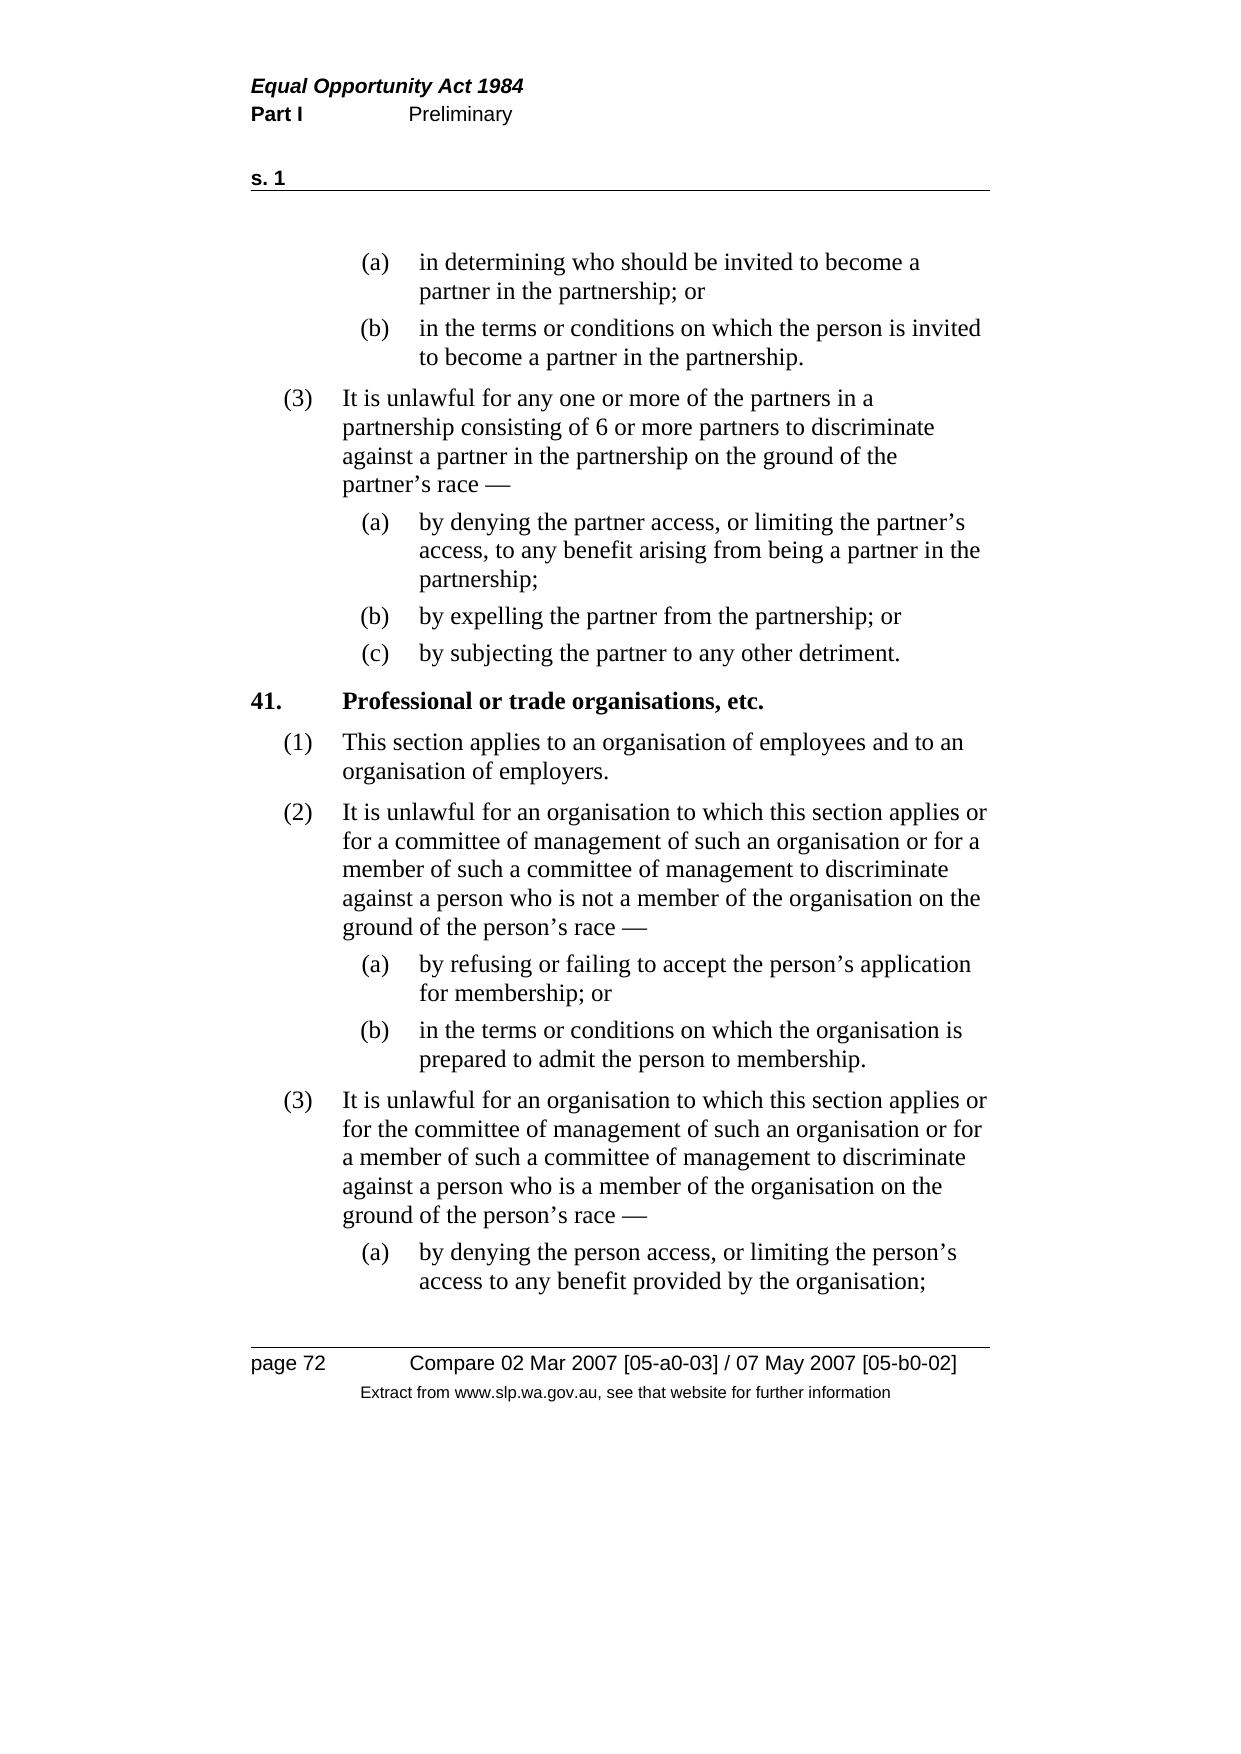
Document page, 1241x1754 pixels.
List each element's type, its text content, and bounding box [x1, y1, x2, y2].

text (b) in the terms or conditions on which the organisation is prepared to admit the person to membership. [251, 1015, 990, 1072]
text (3) It is unlawful for an organisation to which this section applies or for the committee of management of such an organisation or for a member of such a committee of management to discriminate against a person who is a member of the organisation on the ground of the person’s race — [251, 1085, 990, 1229]
text (b) by expelling the partner from the partnership; or [251, 601, 990, 630]
text (3) It is unlawful for any one or more of the partners in a partnership consisting of 6 or more partners to discriminate against a partner in the partnership on the ground of the partner’s race — [251, 383, 990, 498]
text (a) by denying the partner access, or limiting the partner’s access, to any benefit arising from being a partner in the partnership; [251, 507, 990, 593]
text (a) by denying the person access, or limiting the person’s access to any benefit provided by the organisation; [251, 1237, 990, 1294]
text (a) by refusing or failing to accept the person’s application for membership; or [251, 949, 990, 1007]
text (c) by subjecting the partner to any other detriment. [251, 638, 990, 667]
text (a) in determining who should be invited to become a partner in the partnership; or [251, 247, 990, 305]
text (2) It is unlawful for an organisation to which this section applies or for a committee of management of such an organisation or for a member of such a committee of management to discriminate against a person who is not a member of the organisation on the ground of the person’s race — [251, 797, 990, 941]
text (b) in the terms or conditions on which the person is invited to become a partner in the partnership. [251, 313, 990, 371]
subtitle 41. Professional or trade organisations, etc. [251, 686, 990, 714]
text (1) This section applies to an organisation of employees and to an organisation of employers. [251, 727, 990, 784]
